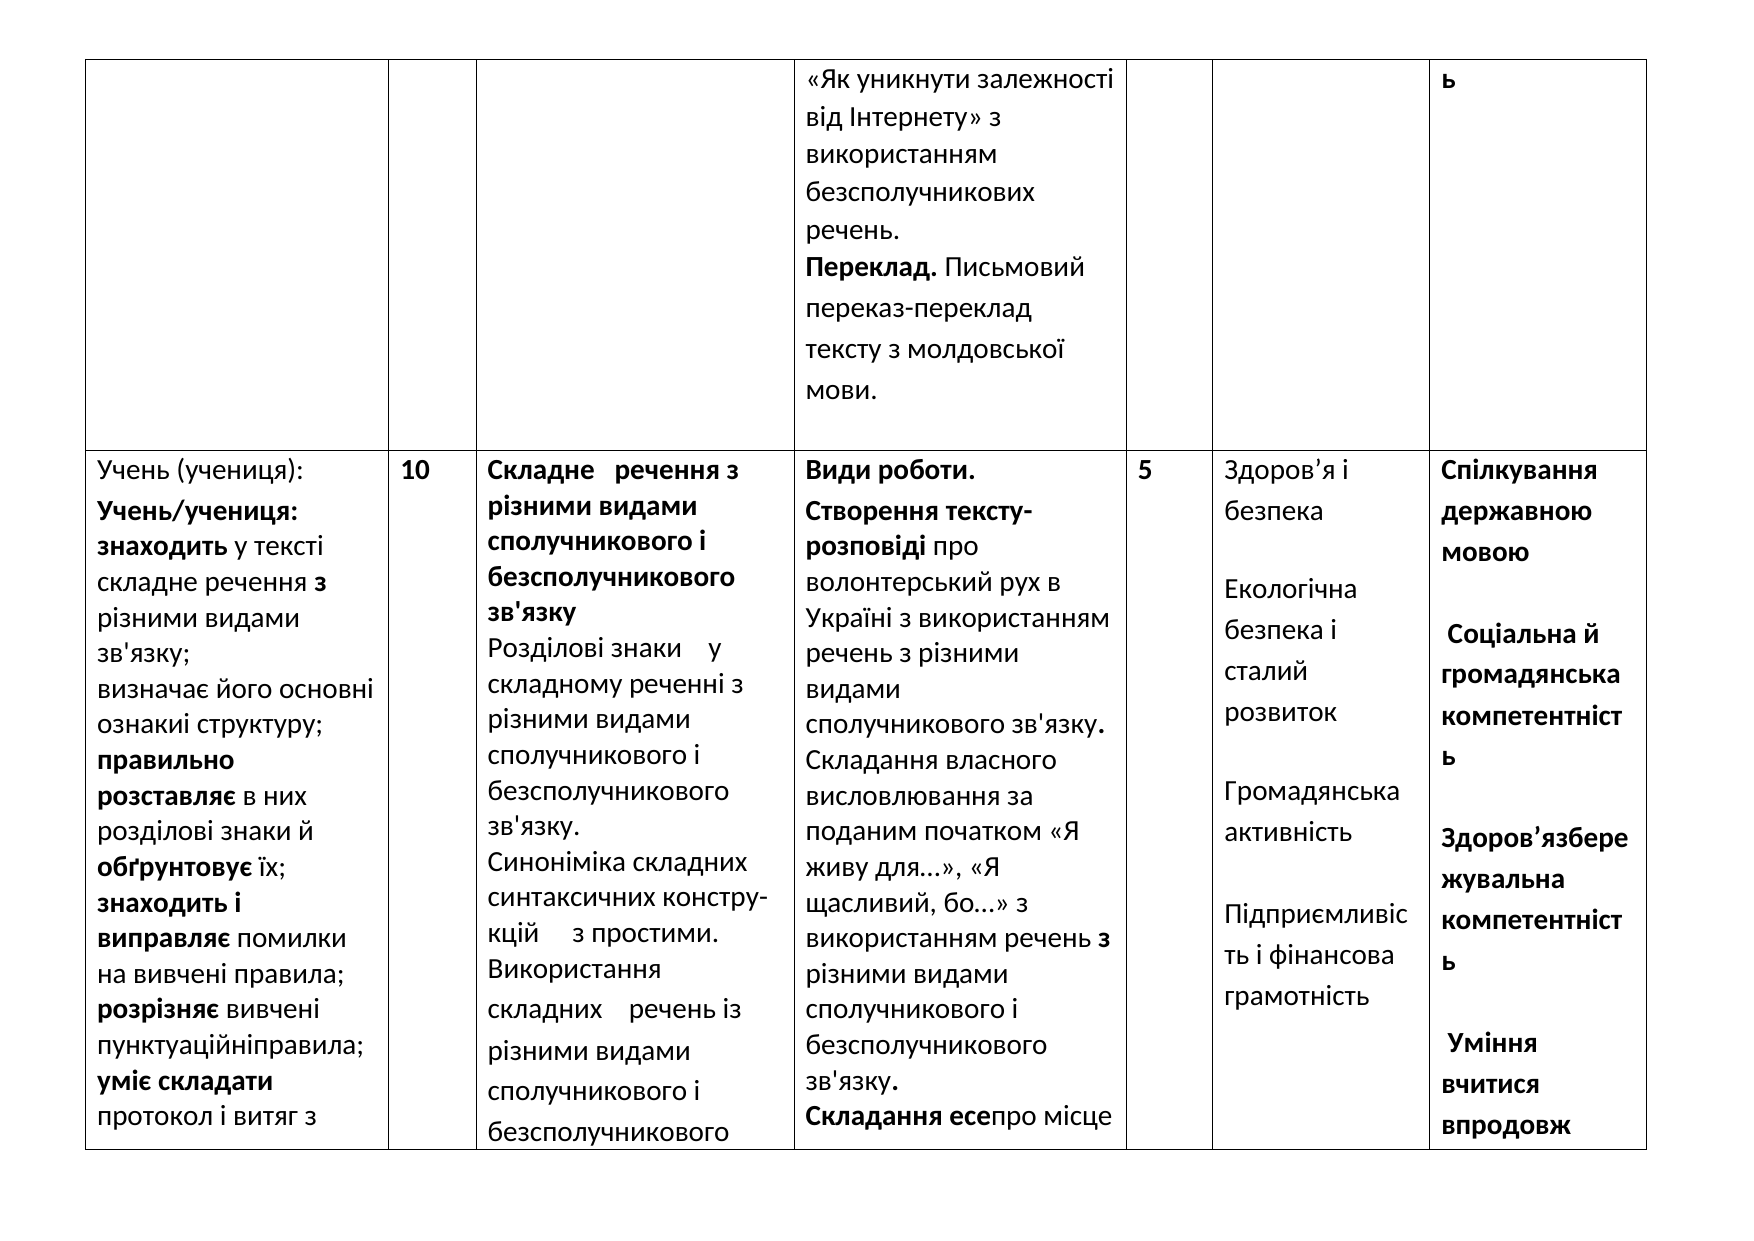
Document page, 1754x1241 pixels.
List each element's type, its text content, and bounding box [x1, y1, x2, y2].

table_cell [1213, 451, 1429, 1149]
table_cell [86, 451, 388, 1149]
table_cell 5 [1127, 451, 1212, 1149]
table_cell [795, 451, 1126, 1149]
table_cell 4 [389, 60, 476, 450]
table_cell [1430, 60, 1646, 450]
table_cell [86, 60, 388, 450]
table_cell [795, 60, 1126, 450]
table_cell 4 [1127, 60, 1212, 450]
table_cell 10 [389, 451, 476, 1149]
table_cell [1430, 451, 1646, 1149]
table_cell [477, 60, 794, 450]
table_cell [1213, 60, 1429, 450]
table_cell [477, 451, 794, 1149]
